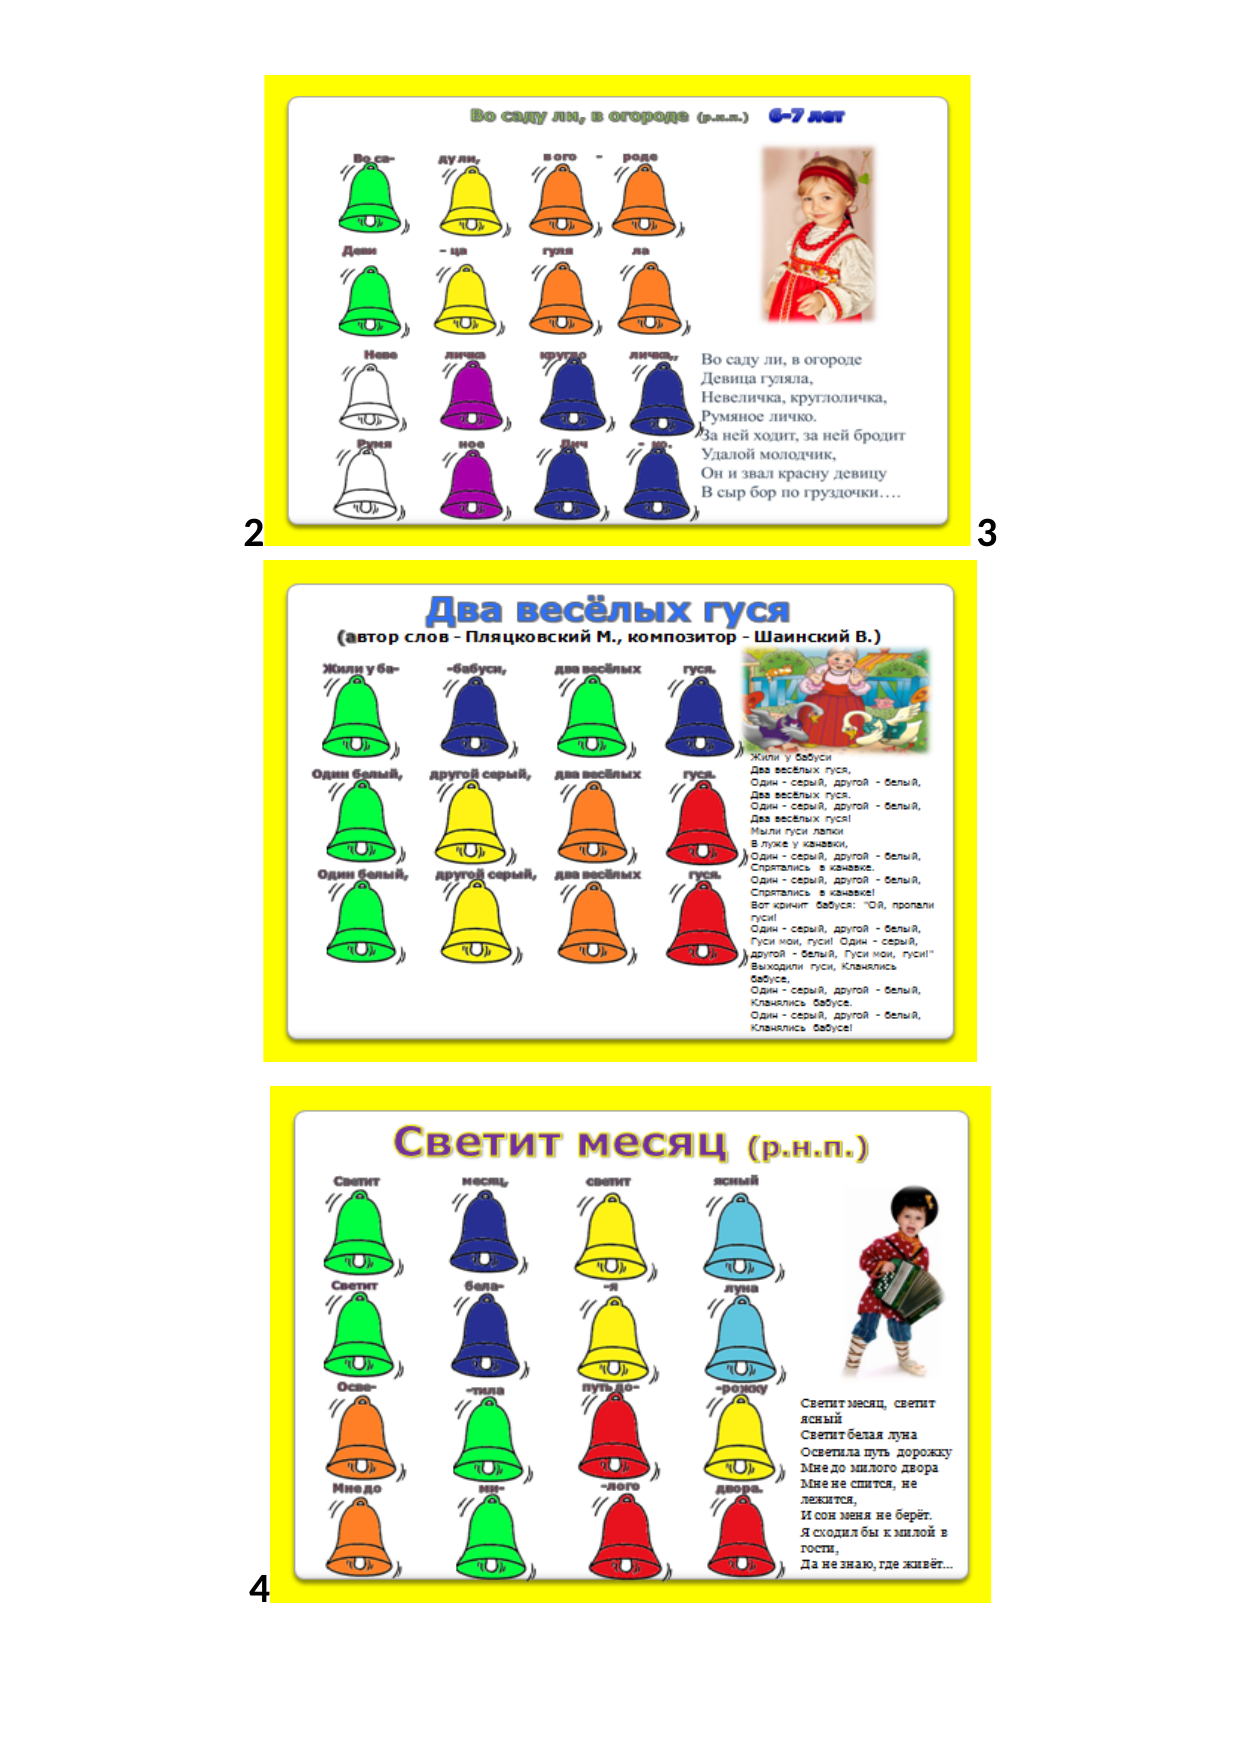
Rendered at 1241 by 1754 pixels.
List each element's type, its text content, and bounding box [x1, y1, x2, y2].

picture [263, 560, 977, 1062]
picture [264, 75, 971, 546]
picture [270, 1086, 992, 1603]
